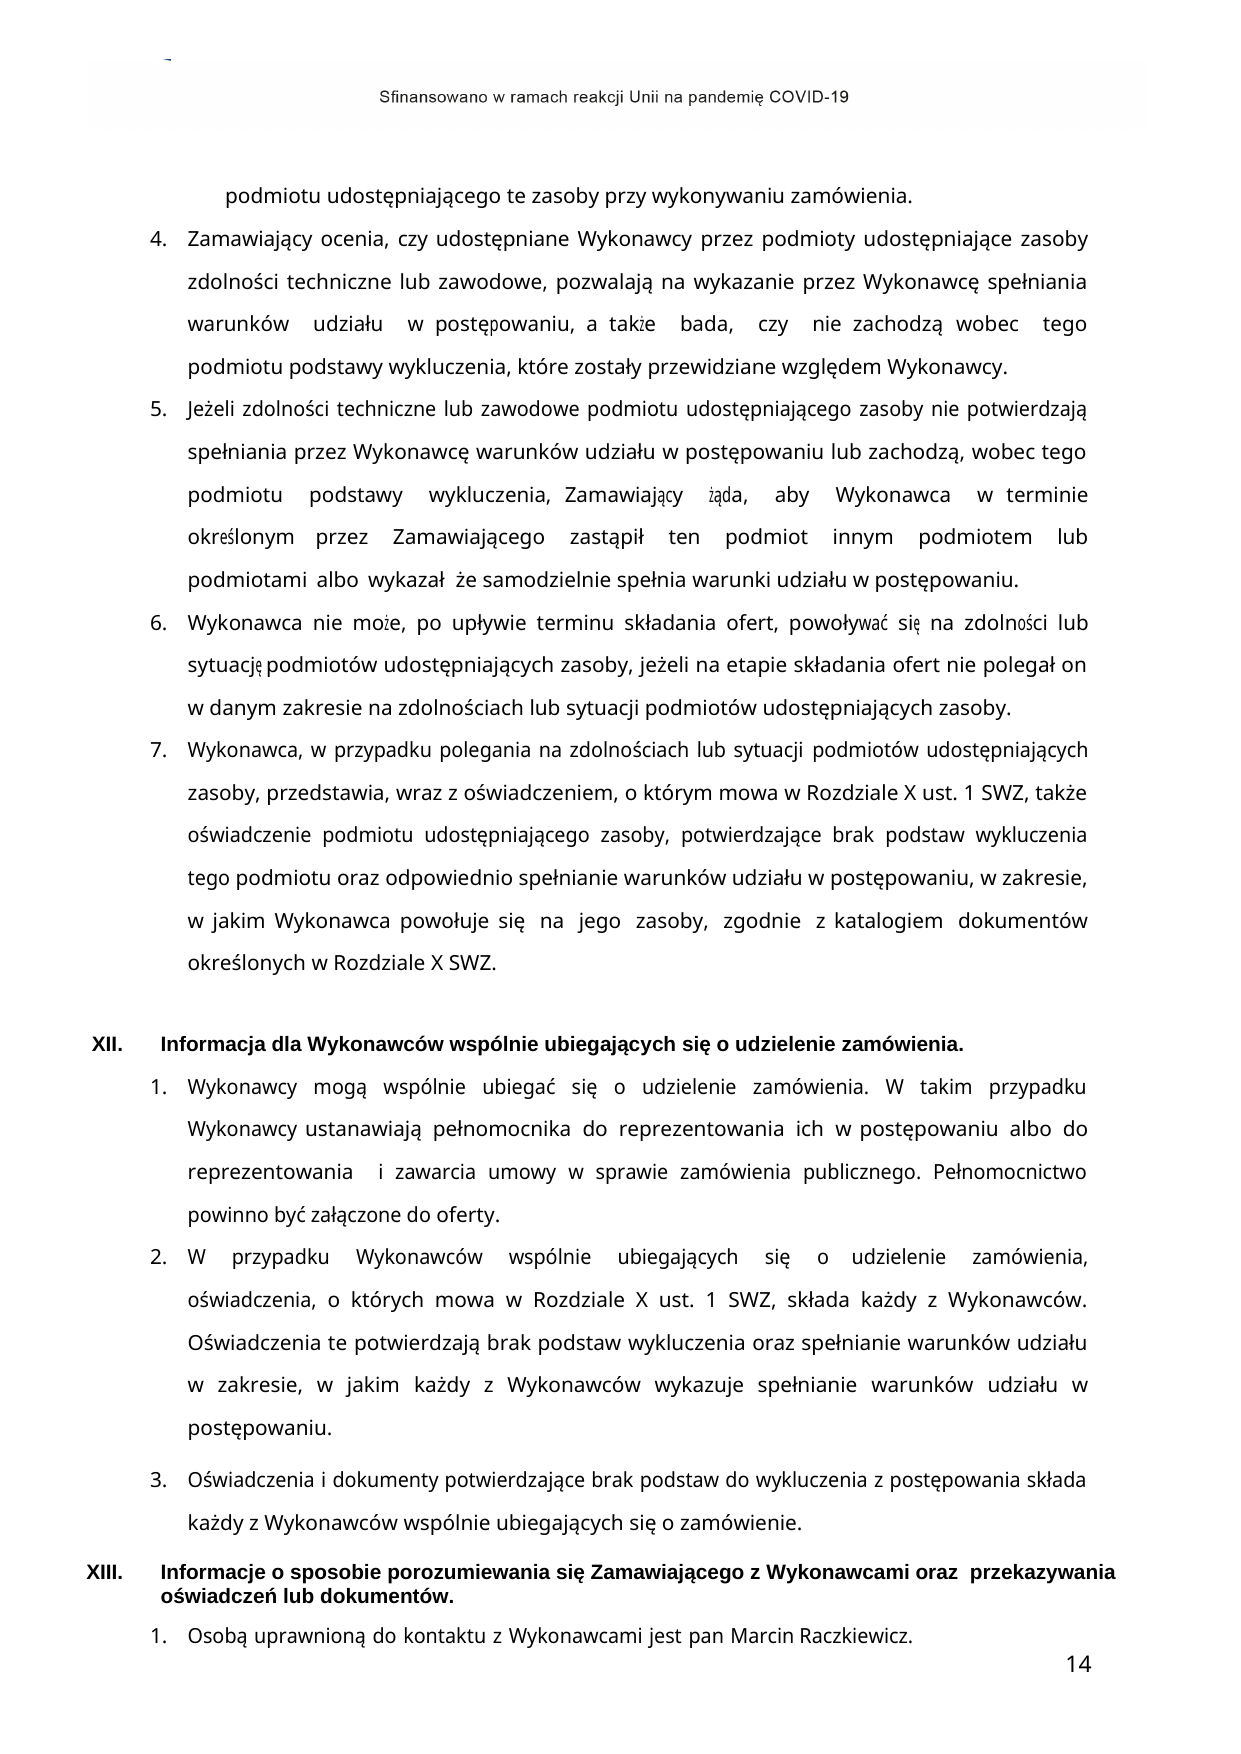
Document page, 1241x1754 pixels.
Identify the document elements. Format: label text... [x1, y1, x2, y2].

picture [85, 59, 1147, 132]
subtitle Informacja dla Wykonawców wspólnie ubiegających się o udzielenie zamówienia. [123, 1032, 1146, 1056]
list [187, 181, 1088, 210]
list Wykonawca nie może, po upływie terminu składania ofert, powoływać się na zdolności lub sytuację podmiotów udostępniających zasoby, jeżeli na etapie składania ofert nie polegał on w danym zakresie na zdolnościach lub sytuacji podmiotów udostępniających zasoby. [150, 608, 1088, 721]
list Osobą uprawnioną do kontaktu z Wykonawcami jest pan Marcin Raczkiewicz. [150, 1621, 1146, 1649]
list W przypadku Wykonawców wspólnie ubiegających się o udzielenie zamówienia, oświadczenia, o których mowa w Rozdziale X ust. 1 SWZ, składa każdy z Wykonawców. Oświadczenia te potwierdzają brak podstaw wykluczenia oraz spełnianie warunków udziału w zakresie, w jakim każdy z Wykonawców wykazuje spełnianie warunków udziału w postępowaniu. [150, 1242, 1089, 1441]
list Wykonawcy mogą wspólnie ubiegać się o udzielenie zamówienia. W takim przypadku Wykonawcy ustanawiają pełnomocnika do reprezentowania ich w postępowaniu albo do reprezentowania i zawarcia umowy w sprawie zamówienia publicznego. Pełnomocnictwo powinno być załączone do oferty. [150, 1072, 1088, 1228]
list Jeżeli zdolności techniczne lub zawodowe podmiotu udostępniającego zasoby nie potwierdzają spełniania przez Wykonawcę warunków udziału w postępowaniu lub zachodzą, wobec tego podmiotu podstawy wykluczenia, Zamawiający żąda, aby Wykonawca w terminie określonym przez Zamawiającego zastąpił ten podmiot innym podmiotem lub podmiotami albo wykazał że samodzielnie spełnia warunki udziału w postępowaniu. [150, 394, 1088, 593]
list Oświadczenia i dokumenty potwierdzające brak podstaw do wykluczenia z postępowania składa każdy z Wykonawców wspólnie ubiegających się o zamówienie. [150, 1465, 1088, 1536]
list Wykonawca, w przypadku polegania na zdolnościach lub sytuacji podmiotów udostępniających zasoby, przedstawia, wraz z oświadczeniem, o którym mowa w Rozdziale X ust. 1 SWZ, także oświadczenie podmiotu udostępniającego zasoby, potwierdzające brak podstaw wykluczenia tego podmiotu oraz odpowiednio spełnianie warunków udziału w postępowaniu, w zakresie, w jakim Wykonawca powołuje się na jego zasoby, zgodnie z katalogiem dokumentów określonych w Rozdziale X SWZ. [150, 735, 1088, 977]
subtitle Informacje o sposobie porozumiewania się Zamawiającego z Wykonawcami oraz przekazywania oświadczeń lub dokumentów. [123, 1560, 1146, 1608]
list Zamawiający ocenia, czy udostępniane Wykonawcy przez podmioty udostępniające zasoby zdolności techniczne lub zawodowe, pozwalają na wykazanie przez Wykonawcę spełniania warunków udziału w postępowaniu, a także bada, czy nie zachodzą wobec tego podmiotu podstawy wykluczenia, które zostały przewidziane względem Wykonawcy. [150, 224, 1088, 380]
